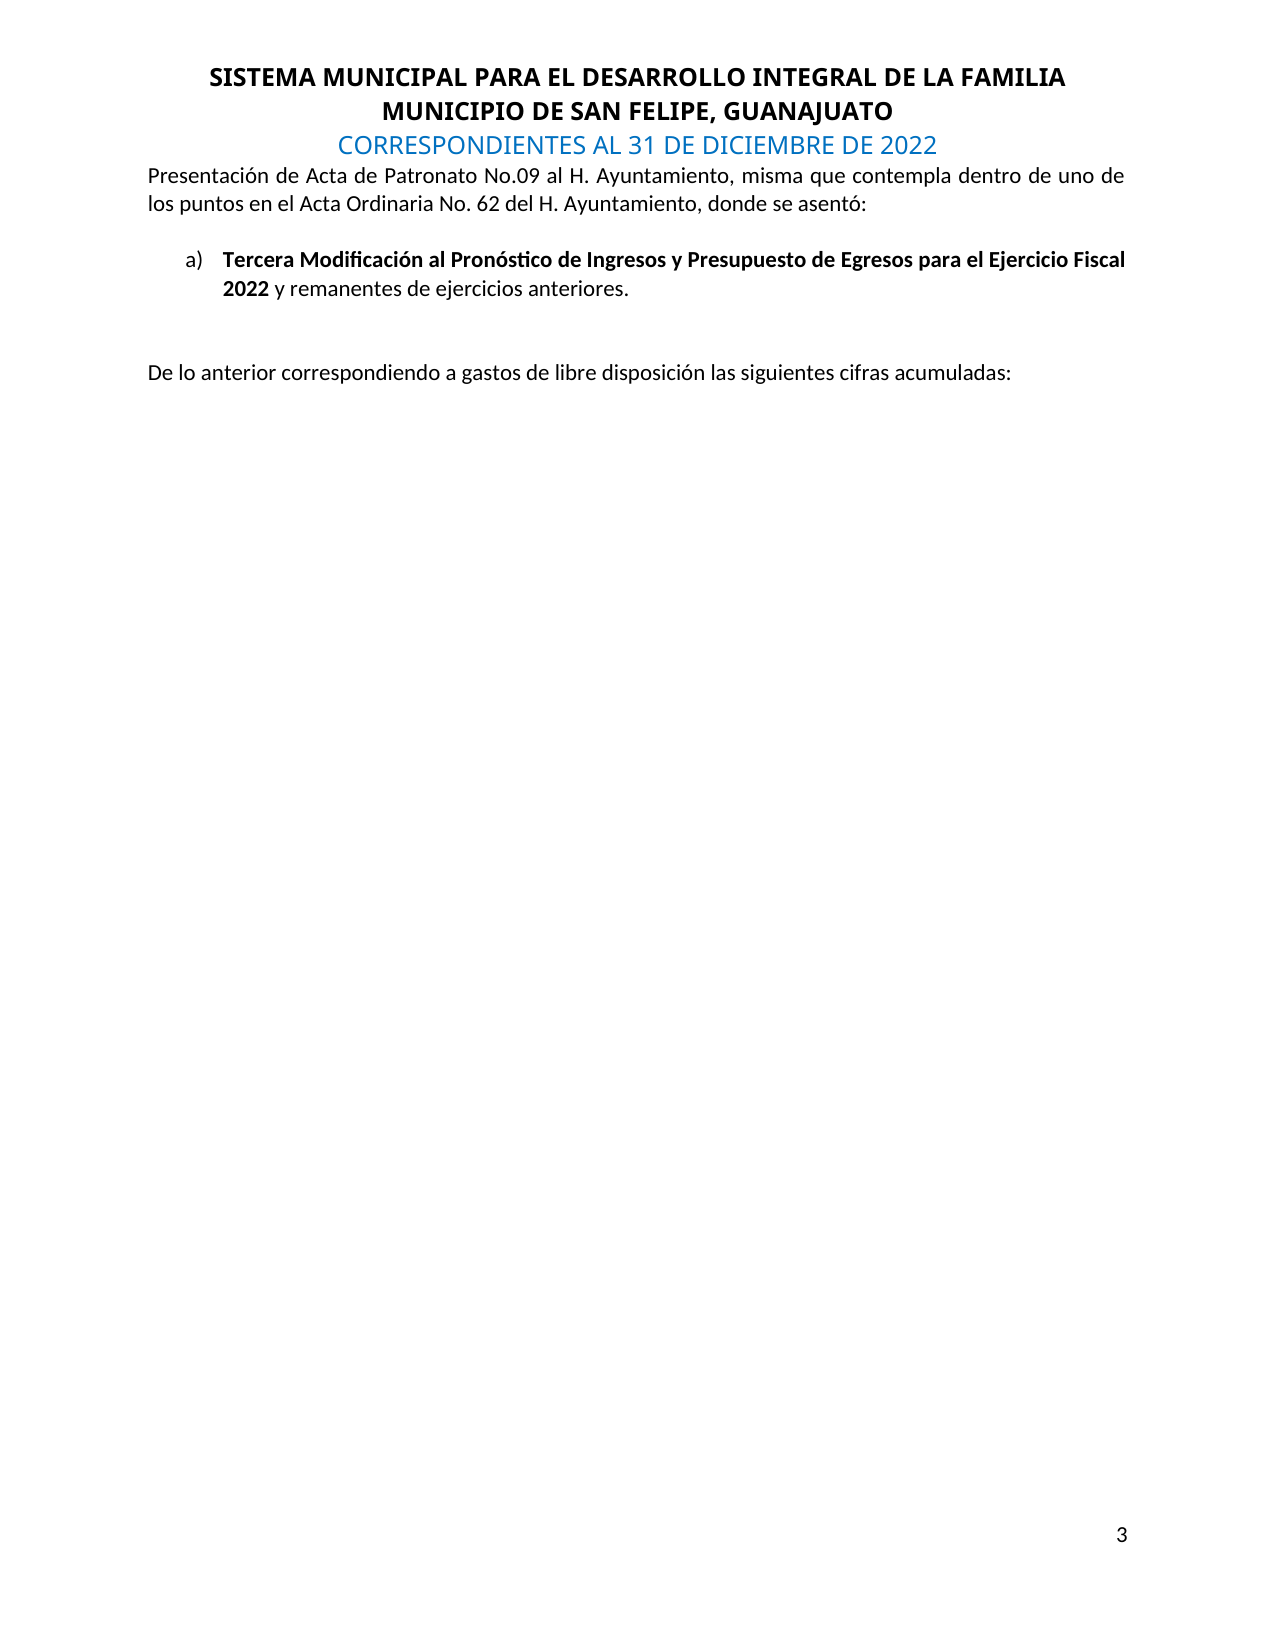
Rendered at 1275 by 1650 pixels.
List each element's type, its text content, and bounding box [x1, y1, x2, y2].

text De lo anterior correspondiendo a gastos de libre disposición las siguientes cifras acumuladas: [148, 358, 1127, 386]
list Tercera Modificación al Pronóstico de Ingresos y Presupuesto de Egresos para el Ejercicio Fiscal 2022 y remanentes de ejercicios anteriores. [185, 246, 1127, 302]
text Presentación de Acta de Patronato No.09 al H. Ayuntamiento, misma que contempla dentro de uno de los puntos en el Acta Ordinaria No. 62 del H. Ayuntamiento, donde se asentó: [148, 161, 1127, 217]
